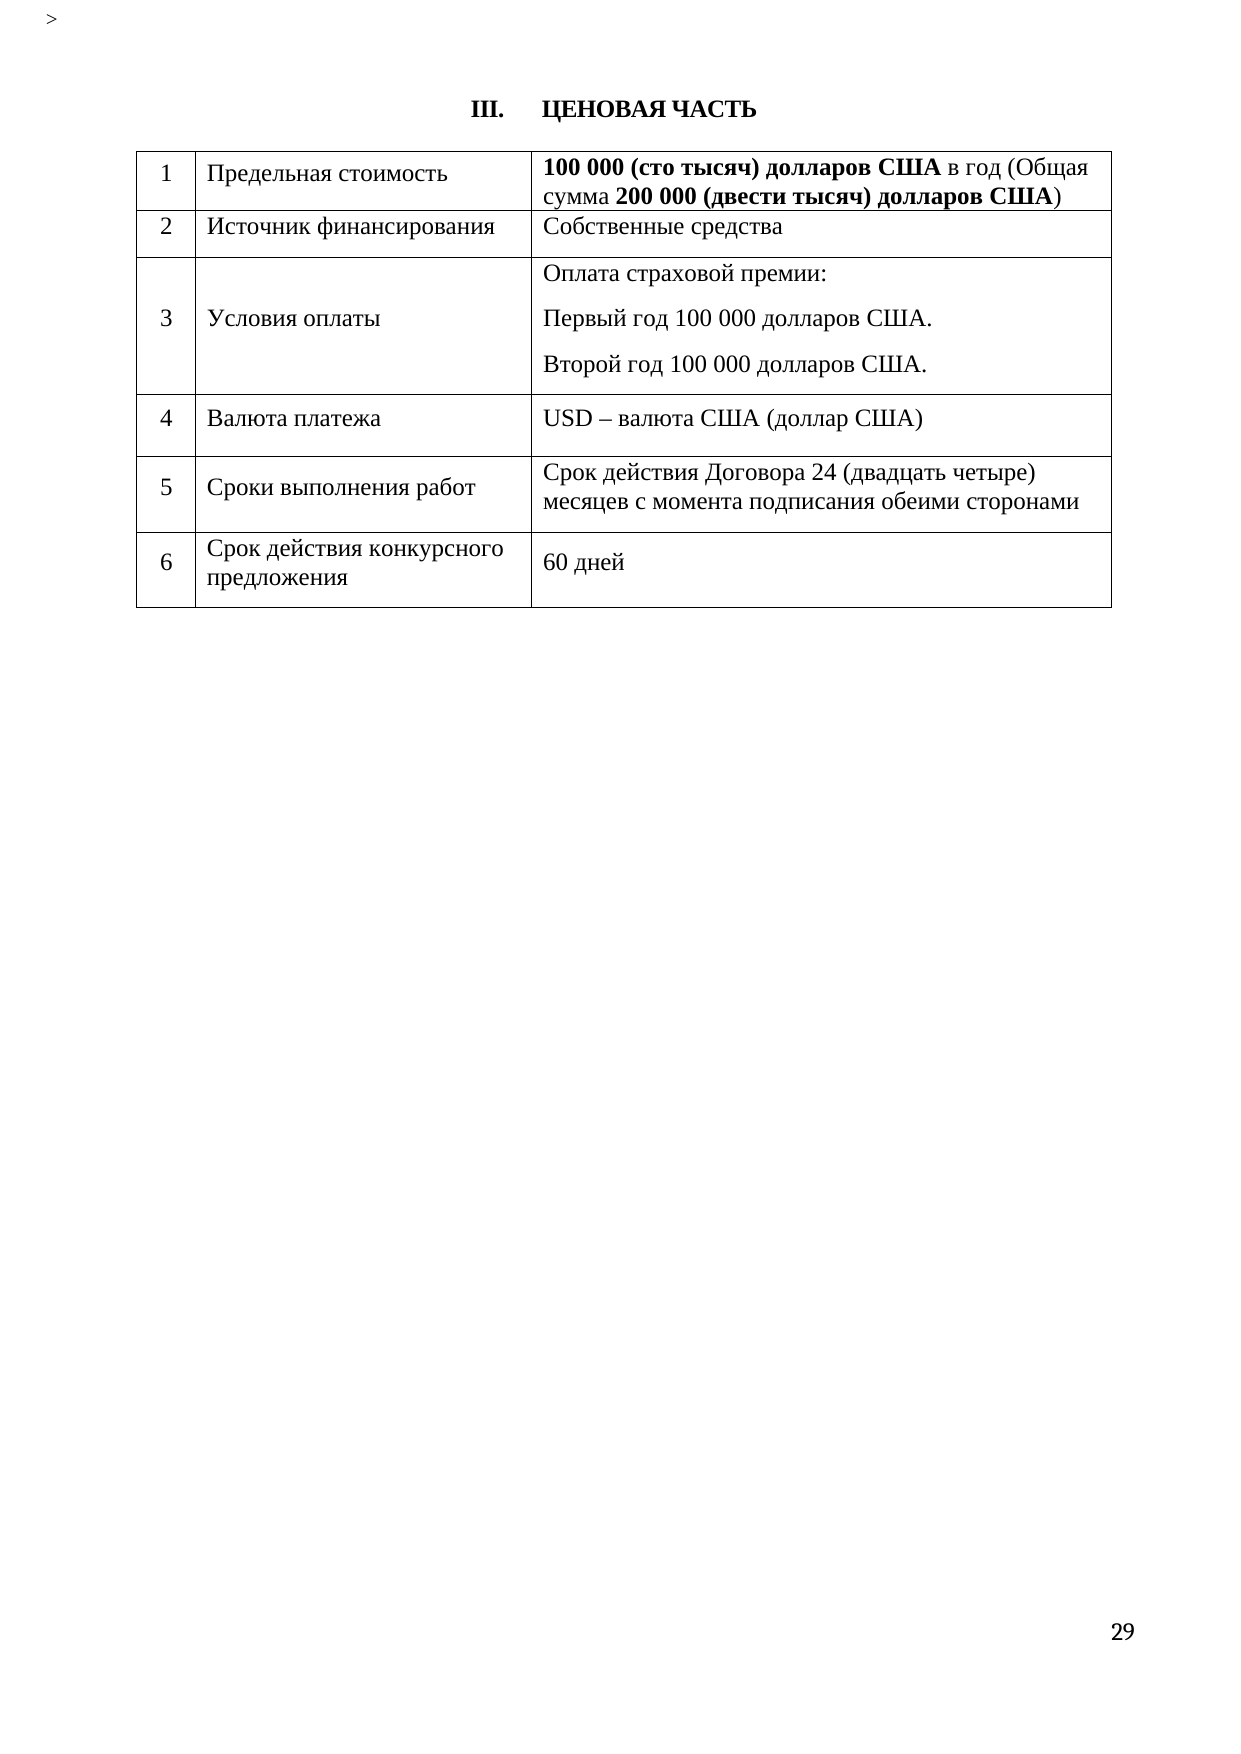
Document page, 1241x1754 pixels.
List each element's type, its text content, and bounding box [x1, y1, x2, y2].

table_header Предельная стоимость [196, 152, 531, 210]
table_cell 60 дней [532, 533, 1111, 607]
table_cell 3 [137, 258, 195, 394]
table_cell Срок действия Договора 24 (двадцать четыре) месяцев с момента подписания обеими сторонами [532, 457, 1111, 532]
table_cell Срок действия конкурсного предложения [196, 533, 531, 607]
table_header 100 000 (сто тысяч) долларов США в год (Общая сумма 200 000 (двести тысяч) долларов США) [532, 152, 1111, 210]
table_cell Источник финансирования [196, 211, 531, 257]
table_cell 4 [137, 395, 195, 456]
table_cell 6 [137, 533, 195, 607]
list ЦЕНОВАЯ ЧАСТЬ [110, 94, 1152, 123]
table_header 1 [137, 152, 195, 210]
table_cell USD – валюта США (доллар США) [532, 395, 1111, 456]
table_cell Оплата страховой премии: Первый год 100 000 долларов США. Второй год 100 000 долларов США. [532, 258, 1111, 394]
table_cell Валюта платежа [196, 395, 531, 456]
table_cell 5 [137, 457, 195, 532]
table_cell Собственные средства [532, 211, 1111, 257]
table_cell Условия оплаты [196, 258, 531, 394]
table_cell 2 [137, 211, 195, 257]
table_cell Сроки выполнения работ [196, 457, 531, 532]
